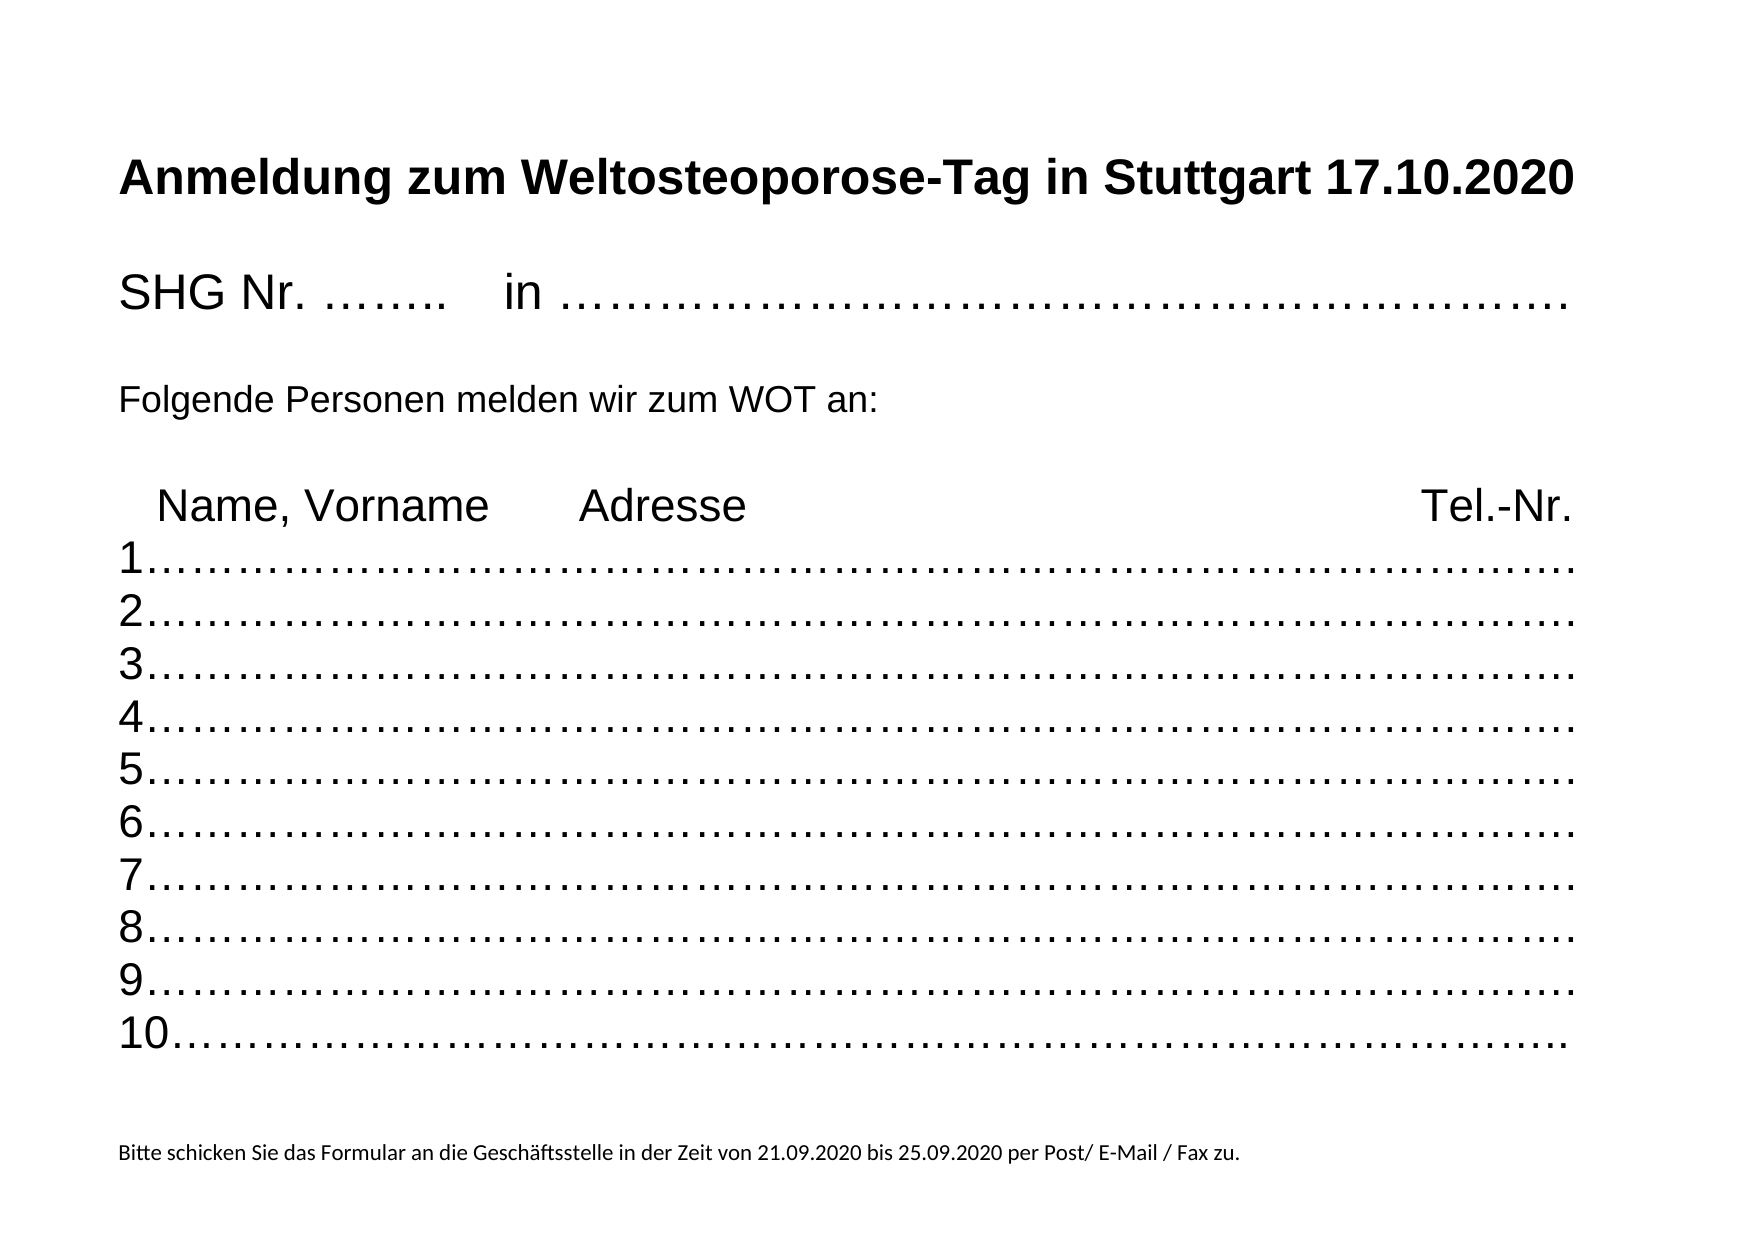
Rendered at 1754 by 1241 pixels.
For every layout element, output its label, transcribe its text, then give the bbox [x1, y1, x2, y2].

text 2…………………………………………………………………………………. [118, 584, 1606, 636]
text 5…………………………………………………………………………………. [118, 742, 1606, 794]
text Folgende Personen melden wir zum WOT an: [118, 378, 1606, 421]
text 6…………………………………………………………………………………. [118, 794, 1606, 847]
text 9…………………………………………………………………………………. [118, 953, 1606, 1005]
text 7…………………………………………………………………………………. [118, 847, 1606, 900]
text 10……………………………………………………………………………….. [118, 1005, 1606, 1058]
text 3…………………………………………………………………………………. [118, 636, 1606, 689]
text Name, Vorname Adresse Tel.-Nr. [118, 478, 1606, 531]
text 4…………………………………………………………………………………. [118, 689, 1606, 742]
text SHG Nr. …….. in ……………………………………………………. [118, 263, 1606, 320]
text 1…………………………………………………………………………………. [118, 531, 1606, 584]
text 8…………………………………………………………………………………. [118, 900, 1606, 953]
text Anmeldung zum Weltosteoporose-Tag in Stuttgart 17.10.2020 [118, 148, 1606, 205]
